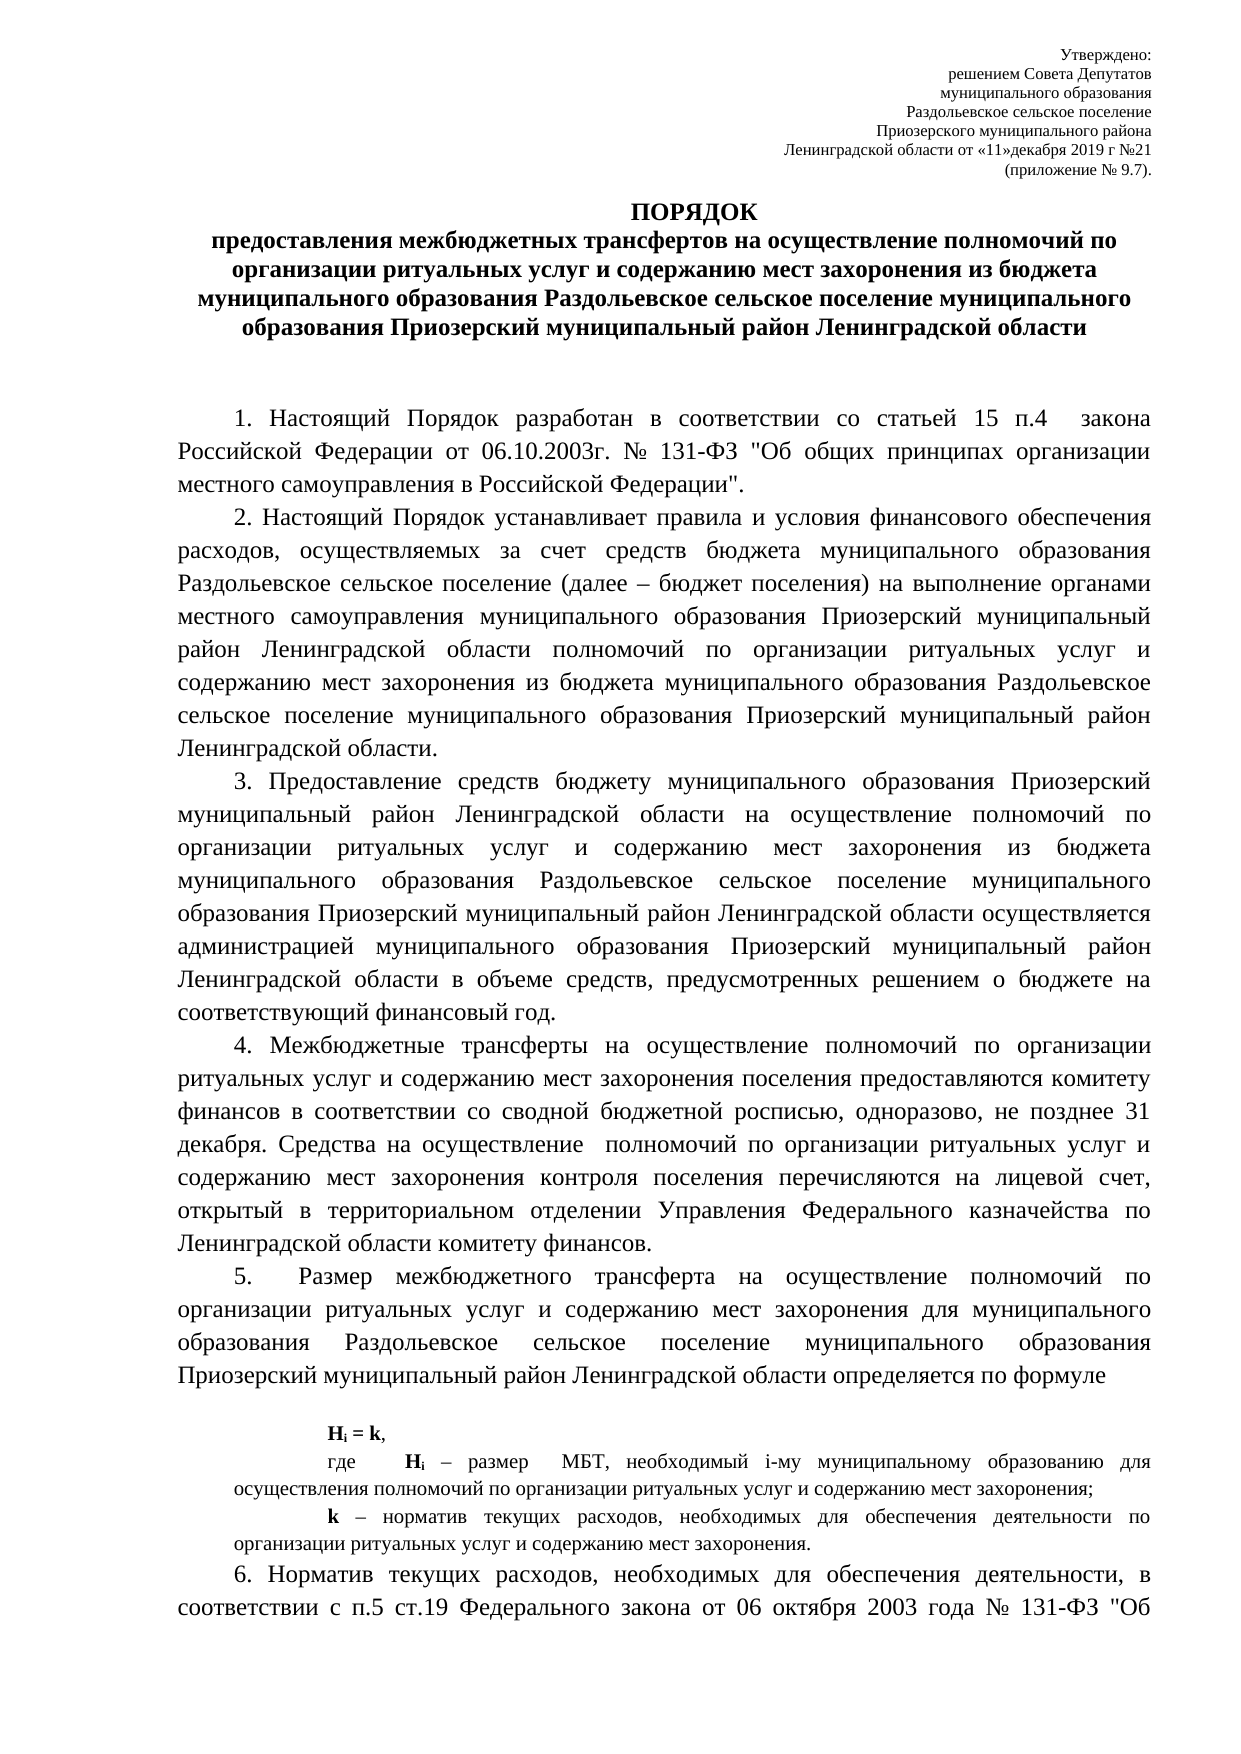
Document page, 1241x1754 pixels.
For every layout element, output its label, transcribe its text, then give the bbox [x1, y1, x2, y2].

text k – норматив текущих расходов, необходимых для обеспечения деятельности по организации ритуальных услуг и содержанию мест захоронения. [233, 1504, 1152, 1555]
text 2. Настоящий Порядок устанавливает правила и условия финансового обеспечения расходов, осуществляемых за счет средств бюджета муниципального образования Раздольевское сельское поселение (далее – бюджет поселения) на выполнение органами местного самоуправления муниципального образования Приозерский муниципальный район Ленинградской области полномочий по организации ритуальных услуг и содержанию мест захоронения из бюджета муниципального образования Раздольевское сельское поселение муниципального образования Приозерский муниципальный район Ленинградской области. [177, 502, 1152, 762]
text муниципального образования [177, 83, 1152, 102]
text Утверждено: [177, 44, 1152, 63]
text решением Совета Депутатов [177, 63, 1152, 83]
text 3. Предоставление средств бюджету муниципального образования Приозерский муниципальный район Ленинградской области на осуществление полномочий по организации ритуальных услуг и содержанию мест захоронения из бюджета муниципального образования Раздольевское сельское поселение муниципального образования Приозерский муниципальный район Ленинградской области осуществляется администрацией муниципального образования Приозерский муниципальный район Ленинградской области в объеме средств, предусмотренных решением о бюджете на соответствующий финансовый год. [177, 766, 1152, 1026]
text 1. Настоящий Порядок разработан в соответствии со статьей 15 п.4 закона Российской Федерации от 06.10.2003г. № 131-ФЗ "Об общих принципах организации местного самоуправления в Российской Федерации". [177, 403, 1152, 497]
subtitle ПОРЯДОК [233, 197, 1152, 225]
text 4. Межбюджетные трансферты на осуществление полномочий по организации ритуальных услуг и содержанию мест захоронения поселения предоставляются комитету финансов в соответствии со сводной бюджетной росписью, одноразово, не позднее 31 декабря. Средства на осуществление полномочий по организации ритуальных услуг и содержанию мест захоронения контроля поселения перечисляются на лицевой счет, открытый в территориальном отделении Управления Федерального казначейства по Ленинградской области комитету финансов. [177, 1030, 1152, 1257]
text 5. Размер межбюджетного трансферта на осуществление полномочий по организации ритуальных услуг и содержанию мест захоронения для муниципального образования Раздольевское сельское поселение муниципального образования Приозерский муниципальный район Ленинградской области определяется по формуле [177, 1261, 1152, 1389]
title предоставления межбюджетных трансфертов на осуществление полномочий по организации ритуальных услуг и содержанию мест захоронения из бюджета муниципального образования Раздольевское сельское поселение муниципального образования Приозерский муниципальный район Ленинградской области [177, 225, 1152, 340]
text где Hi – размер МБТ, необходимый i-му муниципальному образованию для осуществления полномочий по организации ритуальных услуг и содержанию мест захоронения; [233, 1448, 1152, 1500]
text Ленинградской области от «11»декабря 2019 г №21 [177, 140, 1152, 159]
text Раздольевское сельское поселение [177, 102, 1152, 121]
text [177, 1559, 1152, 1621]
text (приложение № 9.7). [177, 159, 1152, 178]
text Приозерского муниципального района [177, 121, 1152, 140]
text Hi = k, [233, 1421, 1152, 1445]
